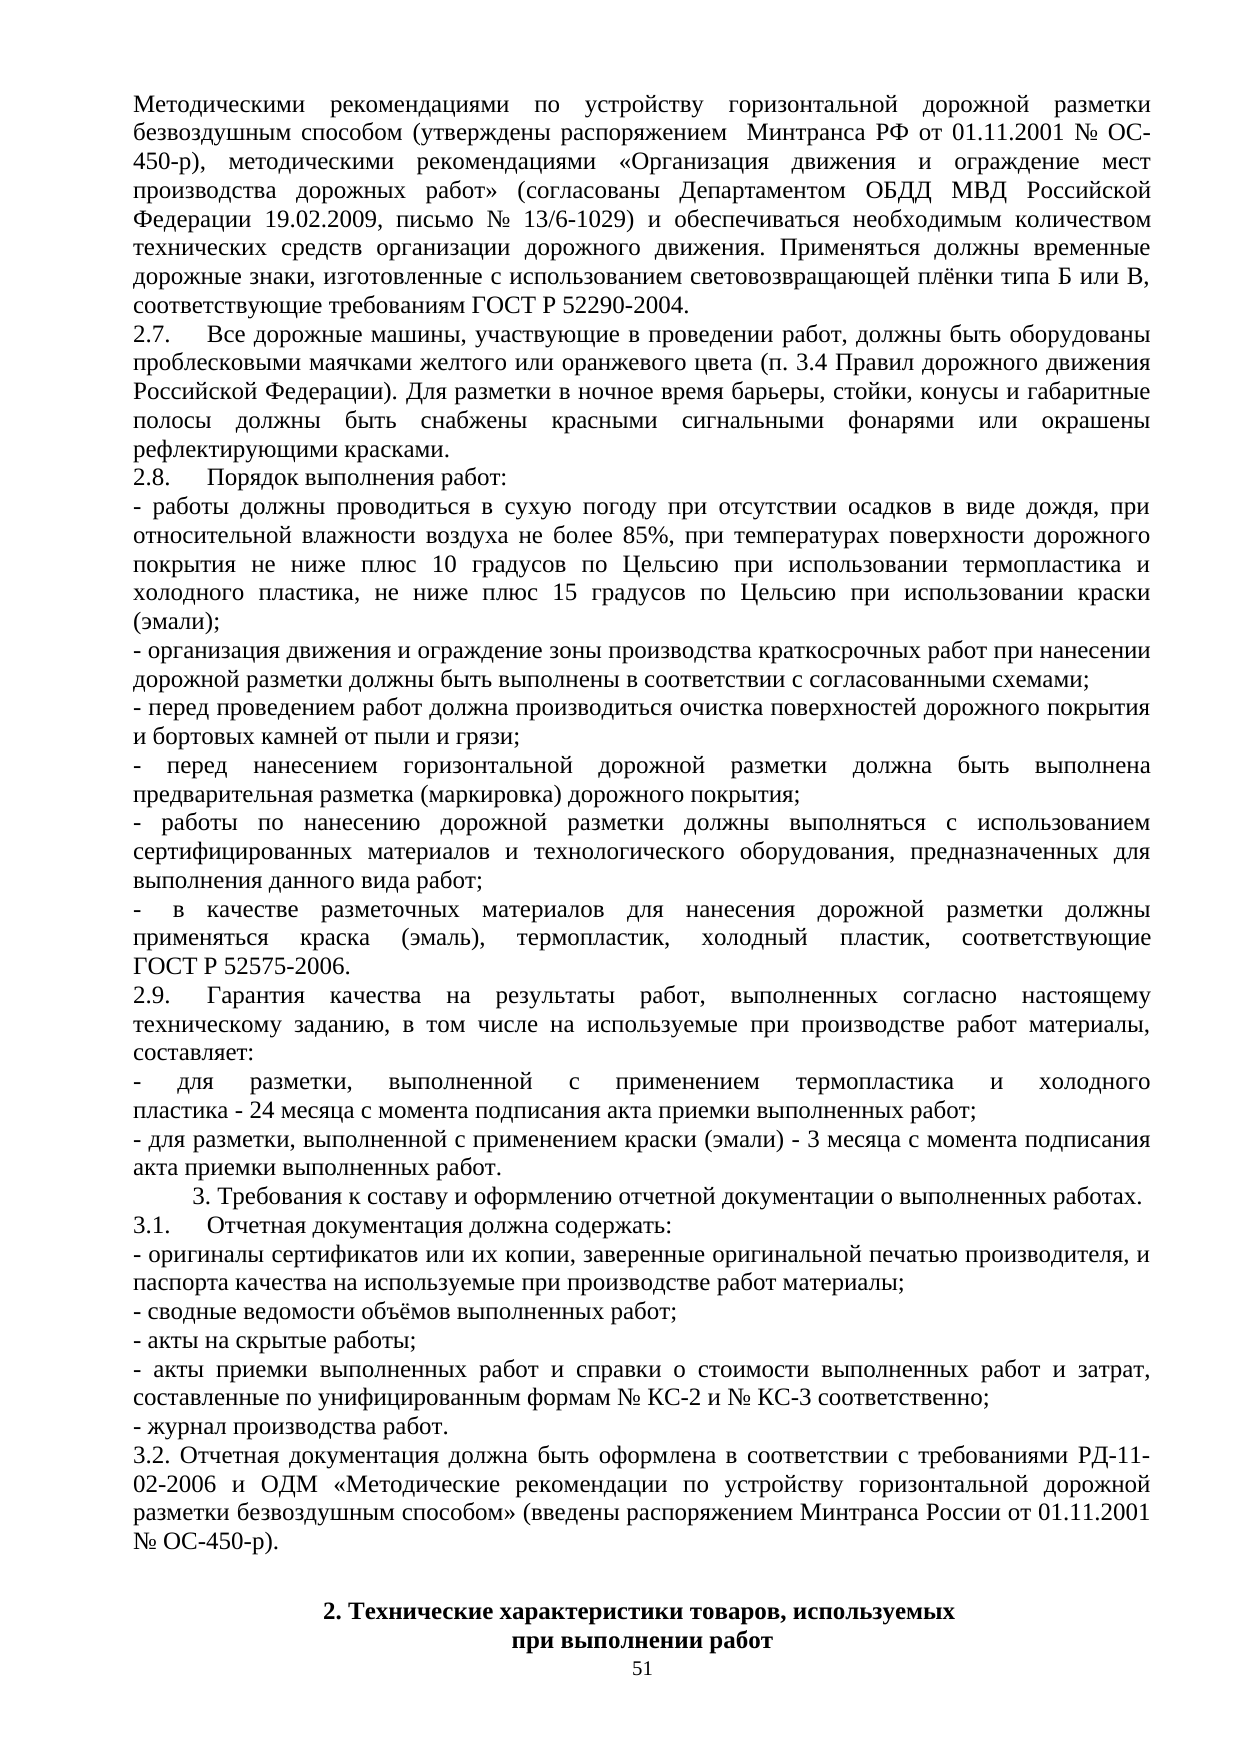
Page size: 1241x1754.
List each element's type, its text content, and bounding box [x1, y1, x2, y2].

text - журнал производства работ. [133, 1411, 1152, 1440]
text 3. Требования к составу и оформлению отчетной документации о выполненных работах. [192, 1181, 1152, 1210]
text - оригиналы сертификатов или их копии, заверенные оригинальной печатью производителя, и паспорта качества на используемые при производстве работ материалы; [133, 1239, 1152, 1296]
text - перед проведением работ должна производиться очистка поверхностей дорожного покрытия и бортовых камней от пыли и грязи; [133, 692, 1152, 750]
text - работы по нанесению дорожной разметки должны выполняться с использованием сертифицированных материалов и технологического оборудования, предназначенных для выполнения данного вида работ; [133, 807, 1152, 894]
text - работы должны проводиться в сухую погоду при отсутствии осадков в виде дождя, при относительной влажности воздуха не более 85%, при температурах поверхности дорожного покрытия не ниже плюс 10 градусов по Цельсию при использовании термопластика и холодного пластика, не ниже плюс 15 градусов по Цельсию при использовании краски (эмали); [133, 491, 1152, 635]
text - для разметки, выполненной с применением термопластика и холодного пластика - 24 месяца с момента подписания акта приемки выполненных работ; [133, 1066, 1152, 1124]
list Все дорожные машины, участвующие в проведении работ, должны быть оборудованы проблесковыми маячками желтого или оранжевого цвета (п. 3.4 Правил дорожного движения Российской Федерации). Для разметки в ночное время барьеры, стойки, конусы и габаритные полосы должны быть снабжены красными сигнальными фонарями или окрашены рефлектирующими красками. [133, 319, 1152, 462]
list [133, 89, 1152, 319]
text - перед нанесением горизонтальной дорожной разметки должна быть выполнена предварительная разметка (маркировка) дорожного покрытия; [133, 750, 1152, 807]
list Гарантия качества на результаты работ, выполненных согласно настоящему техническому заданию, в том числе на используемые при производстве работ материалы, составляет: [133, 980, 1152, 1066]
text - организация движения и ограждение зоны производства краткосрочных работ при нанесении дорожной разметки должны быть выполнены в соответствии с согласованными схемами; [133, 635, 1152, 692]
text - в качестве разметочных материалов для нанесения дорожной разметки должны применяться краска (эмаль), термопластик, холодный пластик, соответствующие ГОСТ Р 52575-2006. [133, 894, 1152, 980]
list Порядок выполнения работ: [133, 462, 1152, 491]
text 3.2. Отчетная документация должна быть оформлена в соответствии с требованиями РД-11-02-2006 и ОДМ «Методические рекомендации по устройству горизонтальной дорожной разметки безвоздушным способом» (введены распоряжением Минтранса России от 01.11.2001 № ОС-450-р). [133, 1440, 1152, 1555]
text - акты приемки выполненных работ и справки о стоимости выполненных работ и затрат, составленные по унифицированным формам № КС-2 и № КС-3 соответственно; [133, 1354, 1152, 1411]
text 2. Технические характеристики товаров, используемых при выполнении работ [133, 1596, 1152, 1654]
text - для разметки, выполненной с применением краски (эмали) - 3 месяца с момента подписания акта приемки выполненных работ. [133, 1124, 1152, 1181]
text - сводные ведомости объёмов выполненных работ; [133, 1296, 1152, 1325]
text - акты на скрытые работы; [133, 1325, 1152, 1354]
text 3.1. Отчетная документация должна содержать: [133, 1210, 1152, 1239]
